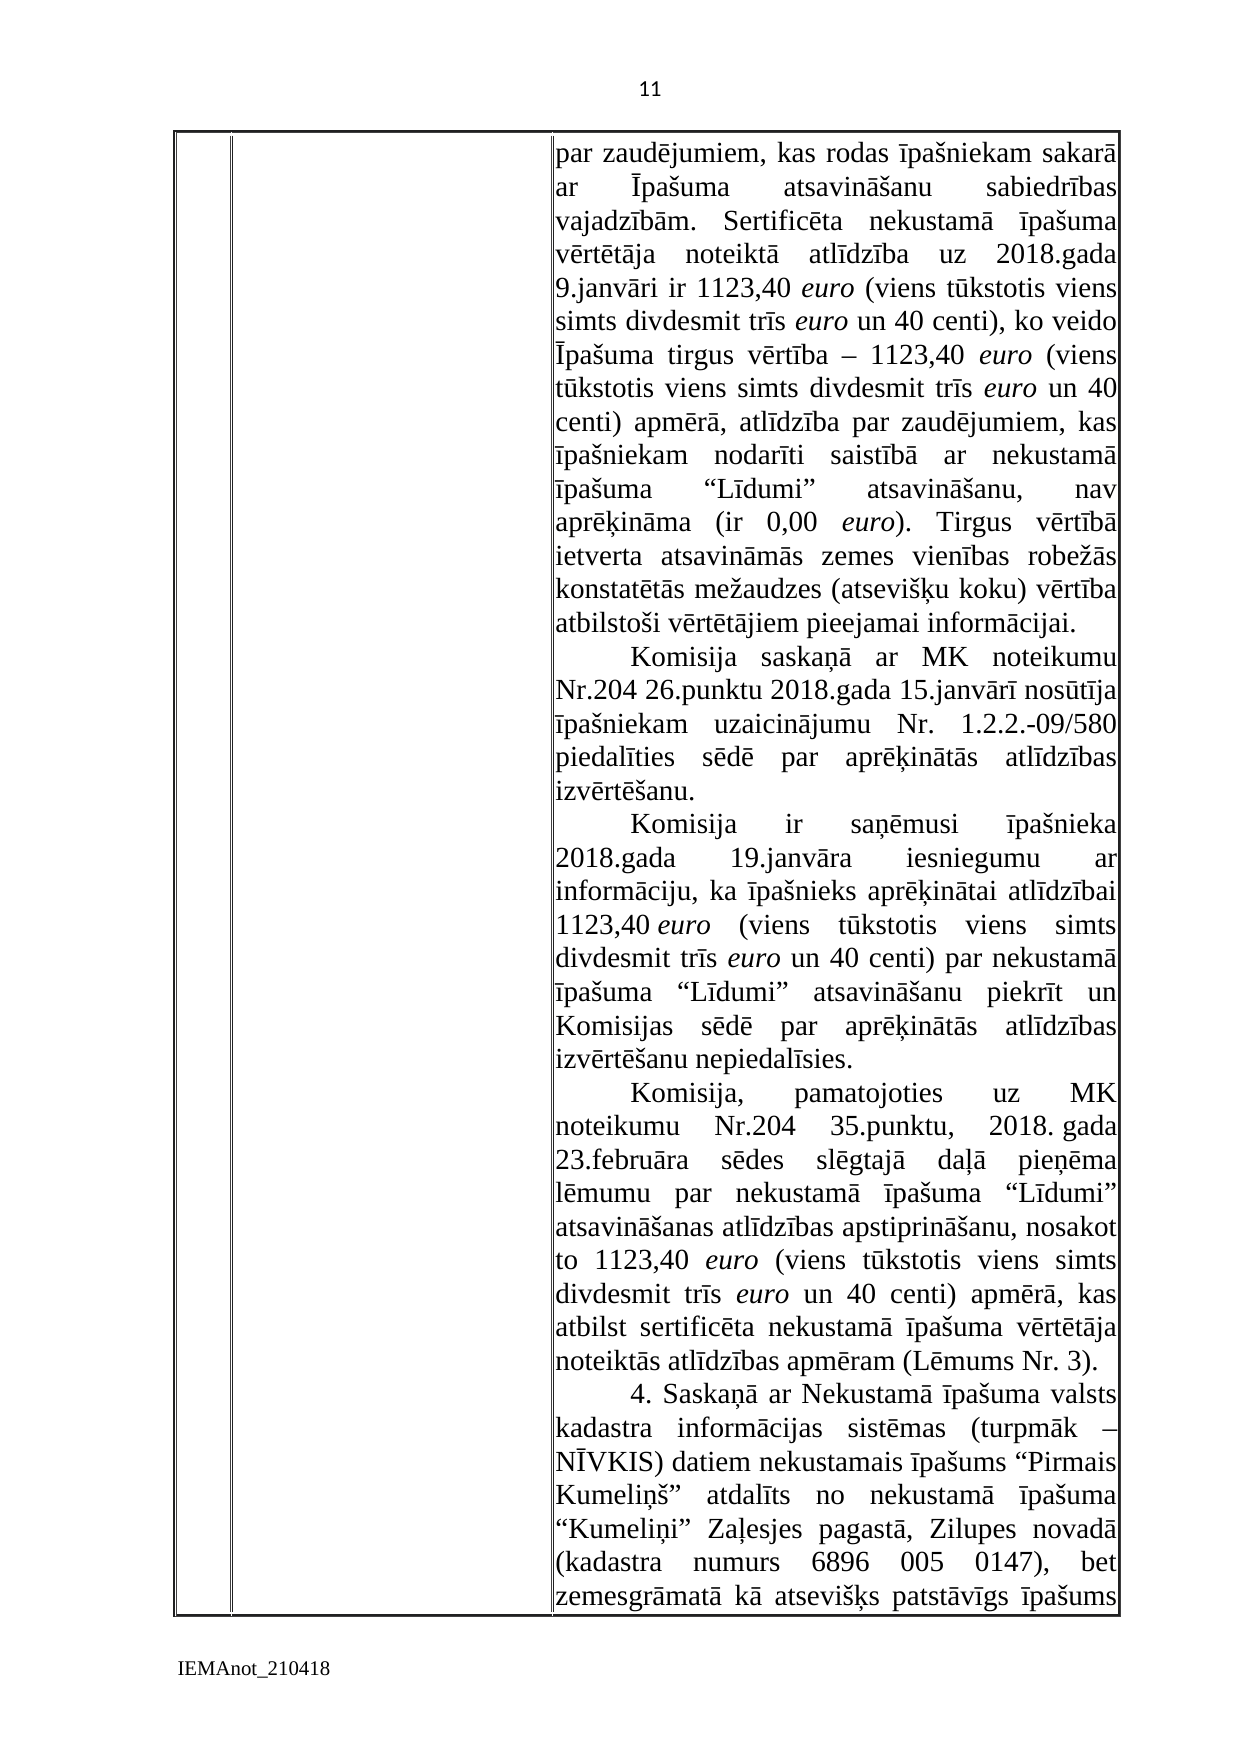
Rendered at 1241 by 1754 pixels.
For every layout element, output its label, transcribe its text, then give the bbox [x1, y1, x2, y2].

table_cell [231, 133, 553, 1614]
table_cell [553, 133, 1118, 1614]
table_cell 2. [177, 133, 231, 1614]
